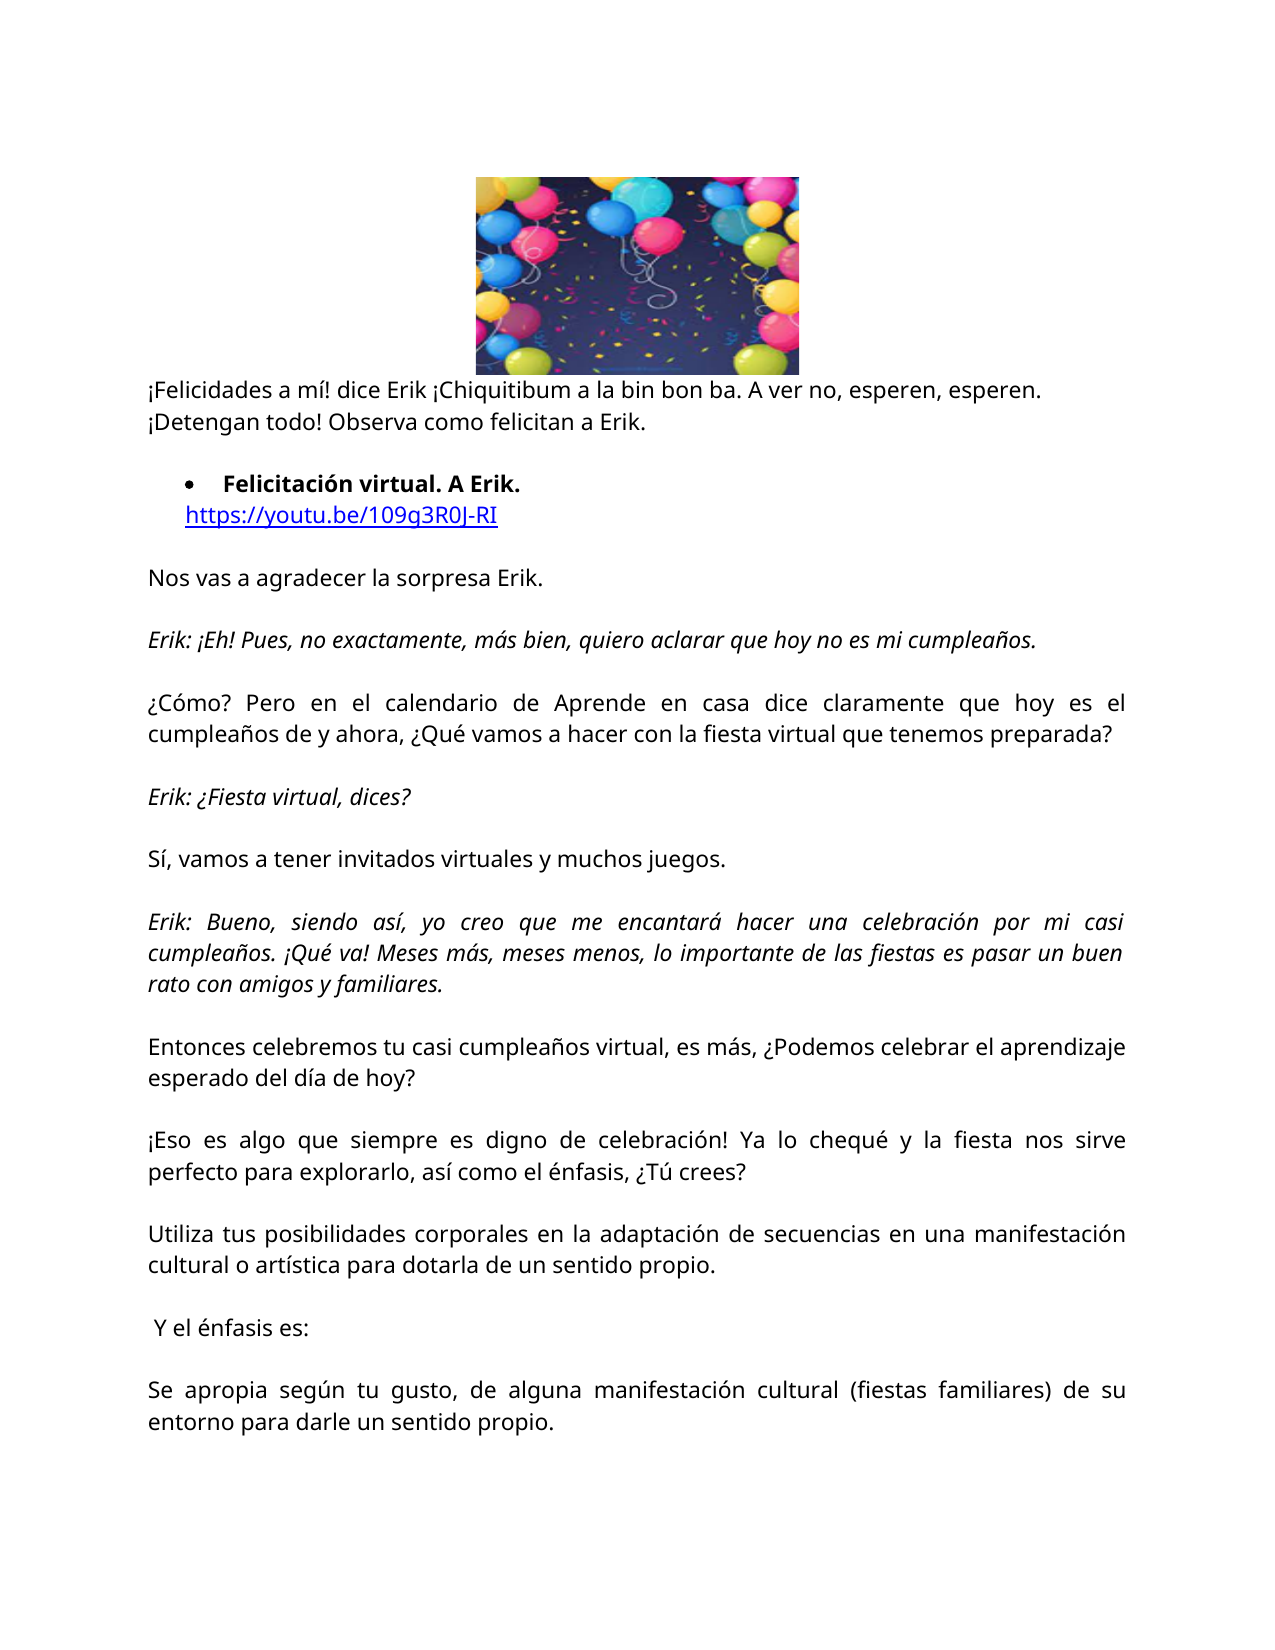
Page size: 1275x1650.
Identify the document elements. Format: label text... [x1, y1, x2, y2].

text Erik: ¡Eh! Pues, no exactamente, más bien, quiero aclarar que hoy no es mi cumpleaños. [148, 624, 1127, 656]
text ¡Eso es algo que siempre es digno de celebración! Ya lo chequé y la fiesta nos sirve perfecto para explorarlo, así como el énfasis, ¿Tú crees? [148, 1124, 1127, 1187]
text Utiliza tus posibilidades corporales en la adaptación de secuencias en una manifestación cultural o artística para dotarla de un sentido propio. [148, 1218, 1127, 1281]
text Entonces celebremos tu casi cumpleaños virtual, es más, ¿Podemos celebrar el aprendizaje esperado del día de hoy? [148, 1031, 1127, 1093]
text Sí, vamos a tener invitados virtuales y muchos juegos. [148, 843, 1127, 874]
list Felicitación virtual. A Erik. [185, 468, 1127, 499]
picture [475, 177, 800, 375]
text ¿Cómo? Pero en el calendario de Aprende en casa dice claramente que hoy es el cumpleaños de y ahora, ¿Qué vamos a hacer con la fiesta virtual que tenemos preparada? [148, 687, 1127, 749]
text Erik: ¿Fiesta virtual, dices? [148, 781, 1127, 812]
text Erik: Bueno, siendo así, yo creo que me encantará hacer una celebración por mi casi cumpleaños. ¡Qué va! Meses más, meses menos, lo importante de las fiestas es pasar un buen rato con amigos y familiares. [148, 906, 1127, 999]
text ¡Detengan todo! Observa como felicitan a Erik. [148, 406, 1127, 437]
text ¡Felicidades a mí! dice Erik ¡Chiquitibum a la bin bon ba. A ver no, esperen, esperen. [148, 374, 1127, 406]
text Nos vas a agradecer la sorpresa Erik. [148, 562, 1127, 593]
text Y el énfasis es: [148, 1312, 1127, 1343]
text Se apropia según tu gusto, de alguna manifestación cultural (fiestas familiares) de su entorno para darle un sentido propio. [148, 1374, 1127, 1437]
text https://youtu.be/109g3R0J-RI [185, 499, 1127, 531]
